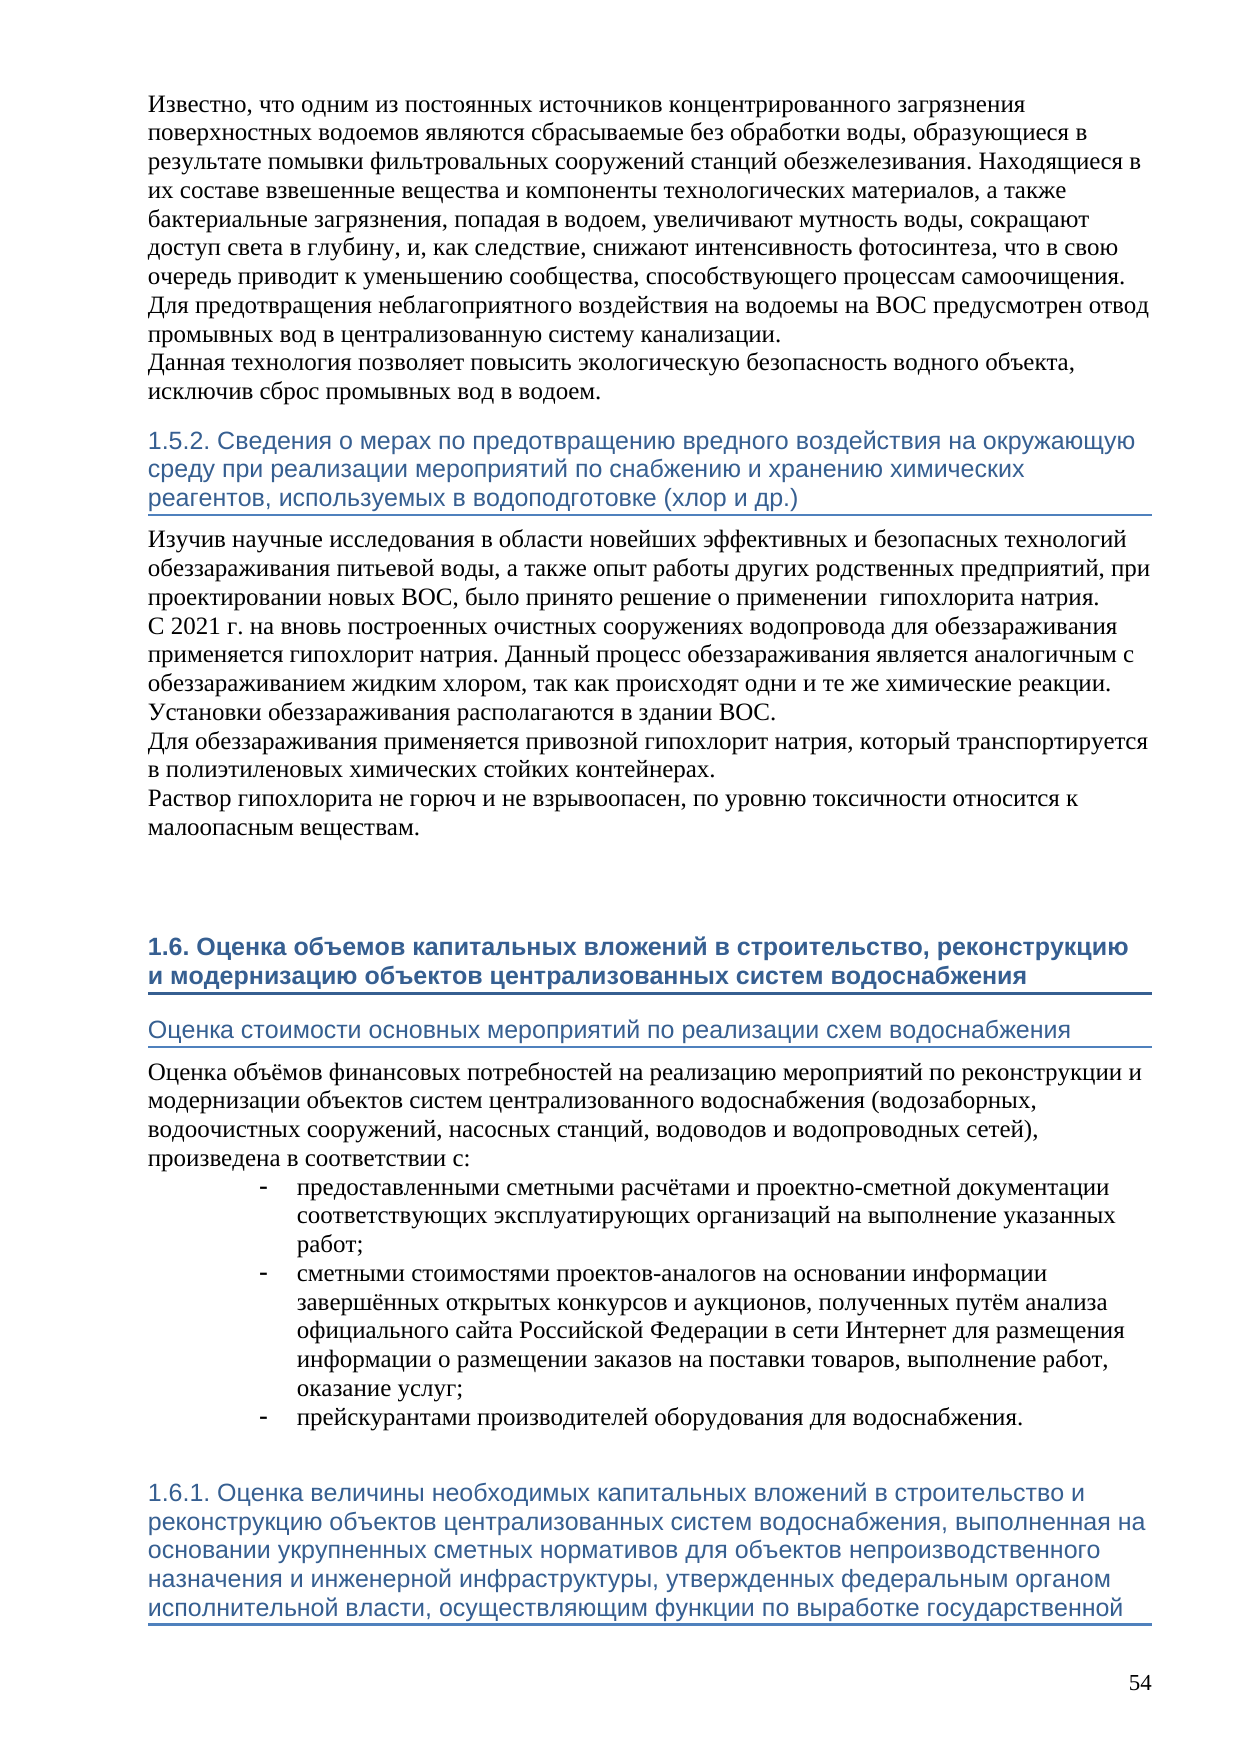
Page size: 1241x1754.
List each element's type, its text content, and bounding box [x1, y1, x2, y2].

list прейскурантами производителей оборудования для водоснабжения. [259, 1402, 1152, 1431]
text Известно, что одним из постоянных источников концентрированного загрязнения поверхностных водоемов являются сбрасываемые без обработки воды, образующиеся в результате помывки фильтровальных сооружений станций обезжелезивания. Находящиеся в их составе взвешенные вещества и компоненты технологических материалов, а также бактериальные загрязнения, попадая в водоем, увеличивают мутность воды, сокращают доступ света в глубину, и, как следствие, снижают интенсивность фотосинтеза, что в свою очередь приводит к уменьшению сообщества, способствующего процессам самоочищения. [148, 89, 1152, 290]
subtitle 1.6. Оценка объемов капитальных вложений в строительство, реконструкцию и модернизацию объектов централизованных систем водоснабжения [148, 932, 1152, 992]
subtitle Оценка стоимости основных мероприятий по реализации схем водоснабжения [148, 1016, 1152, 1046]
list предоставленными сметными расчётами и проектно-сметной документации соответствующих эксплуатирующих организаций на выполнение указанных работ; [259, 1172, 1152, 1258]
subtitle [148, 1478, 1152, 1623]
text Раствор гипохлорита не горюч и не взрывоопасен, по уровню токсичности относится к малоопасным веществам. [148, 783, 1152, 841]
text Изучив научные исследования в области новейших эффективных и безопасных технологий обеззараживания питьевой воды, а также опыт работы других родственных предприятий, при проектировании новых ВОС, было принято решение о применении гипохлорита натрия. [148, 524, 1152, 611]
text Данная технология позволяет повысить экологическую безопасность водного объекта, исключив сброс промывных вод в водоем. [148, 347, 1152, 405]
text Оценка объёмов финансовых потребностей на реализацию мероприятий по реконструкции и модернизации объектов систем централизованного водоснабжения (водозаборных, водоочистных сооружений, насосных станций, водоводов и водопроводных сетей), произведена в соответствии с: [148, 1057, 1152, 1172]
subtitle 1.5.2. Сведения о мерах по предотвращению вредного воздействия на окружающую среду при реализации мероприятий по снабжению и хранению химических реагентов, используемых в водоподготовке (хлор и др.) [148, 426, 1152, 514]
text Установки обеззараживания располагаются в здании ВОС. [148, 697, 1152, 726]
text Для предотвращения неблагоприятного воздействия на водоемы на ВОС предусмотрен отвод промывных вод в централизованную систему канализации. [148, 290, 1152, 347]
list сметными стоимостями проектов-аналогов на основании информации завершённых открытых конкурсов и аукционов, полученных путём анализа официального сайта Российской Федерации в сети Интернет для размещения информации о размещении заказов на поставки товаров, выполнение работ, оказание услуг; [259, 1258, 1152, 1402]
text Для обеззараживания применяется привозной гипохлорит натрия, который транспортируется в полиэтиленовых химических стойких контейнерах. [148, 726, 1152, 783]
text С 2021 г. на вновь построенных очистных сооружениях водопровода для обеззараживания применяется гипохлорит натрия. Данный процесс обеззараживания является аналогичным с обеззараживанием жидким хлором, так как происходят одни и те же химические реакции. [148, 611, 1152, 697]
